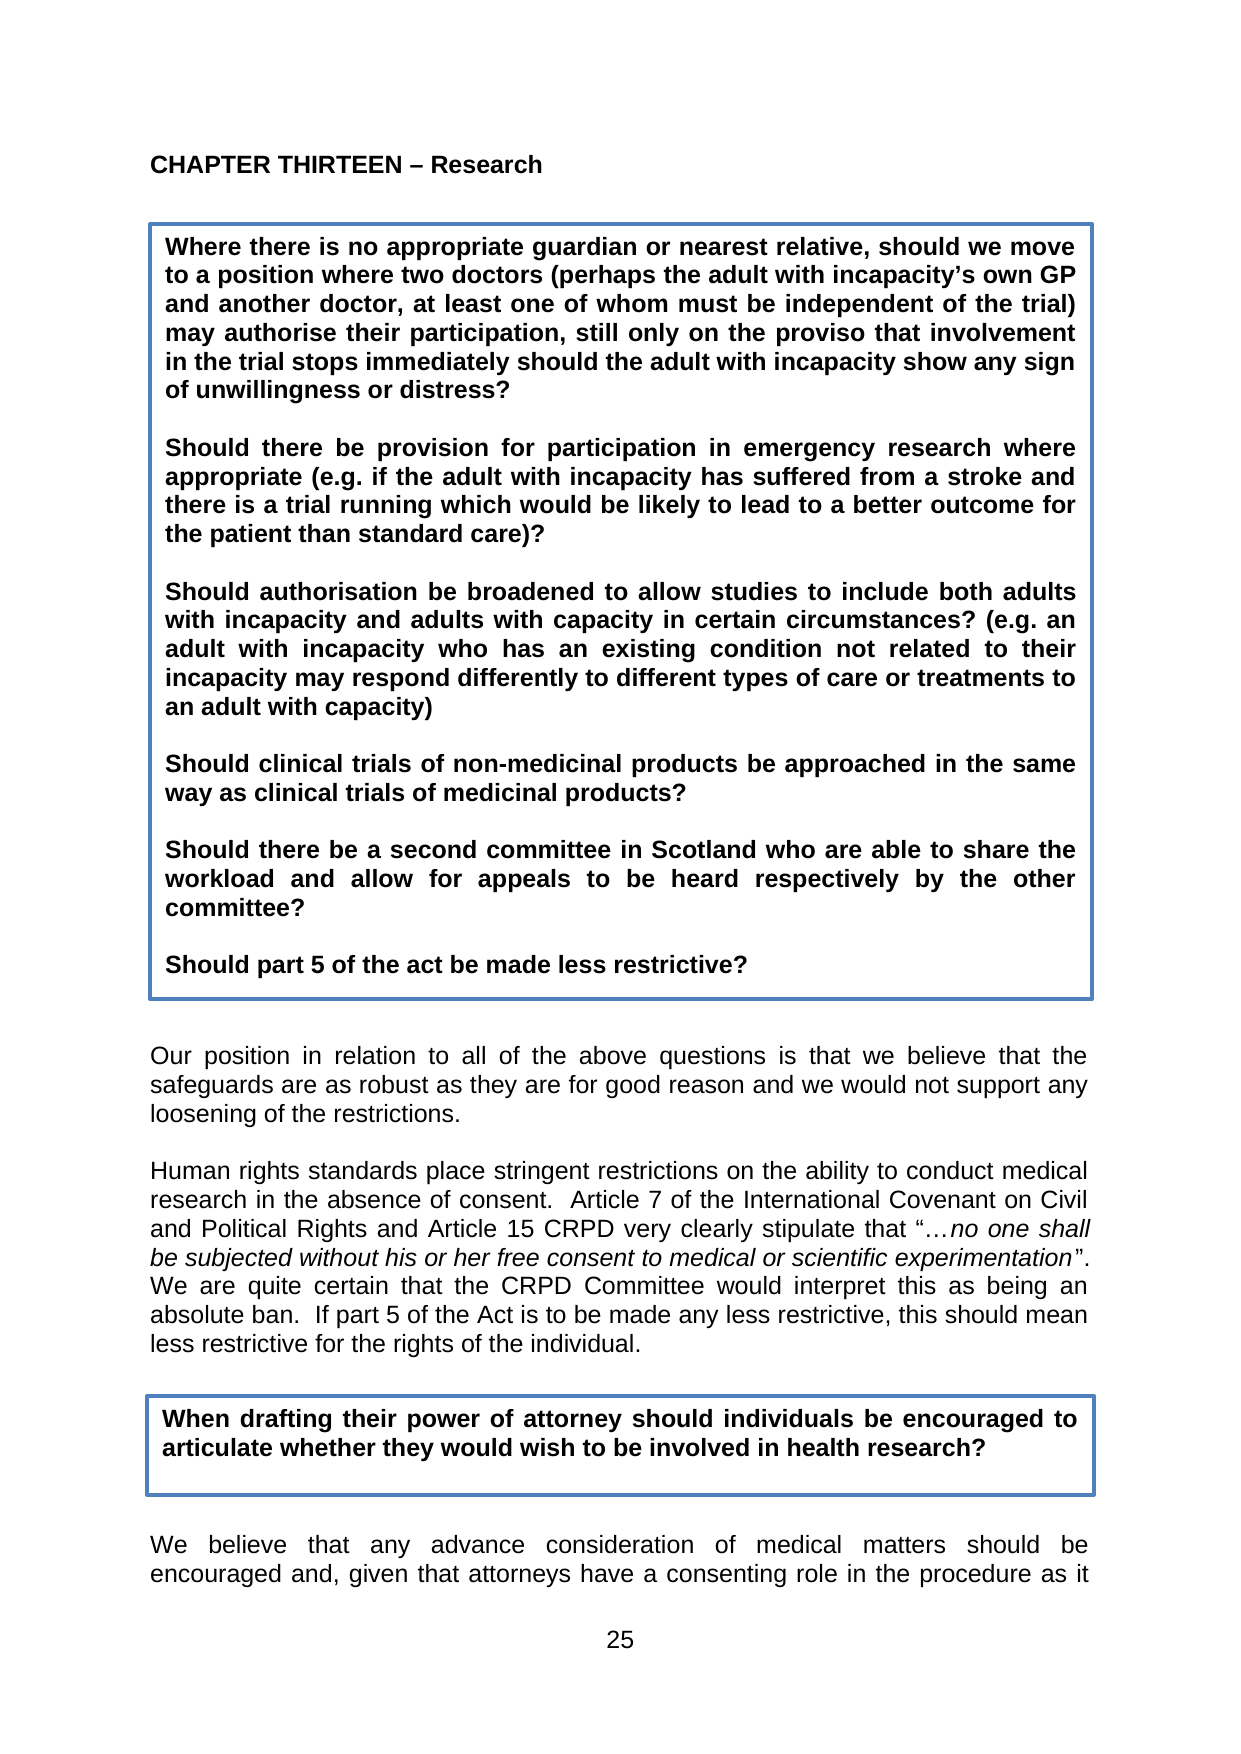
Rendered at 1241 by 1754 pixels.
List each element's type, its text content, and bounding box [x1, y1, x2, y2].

text CHAPTER THIRTEEN – Research [150, 150, 1090, 179]
text Our position in relation to all of the above questions is that we believe that the safeguards are as robust as they are for good reason and we would not support any loosening of the restrictions. [150, 1041, 1090, 1127]
text Human rights standards place stringent restrictions on the ability to conduct medical research in the absence of consent. Article 7 of the International Covenant on Civil and Political Rights and Article 15 CRPD very clearly stipulate that “…no one shall be subjected without his or her free consent to medical or scientific experimentation”. We are quite certain that the CRPD Committee would interpret this as being an absolute ban. If part 5 of the Act is to be made any less restrictive, this should mean less restrictive for the rights of the individual. [150, 1156, 1090, 1357]
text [150, 1530, 1090, 1587]
